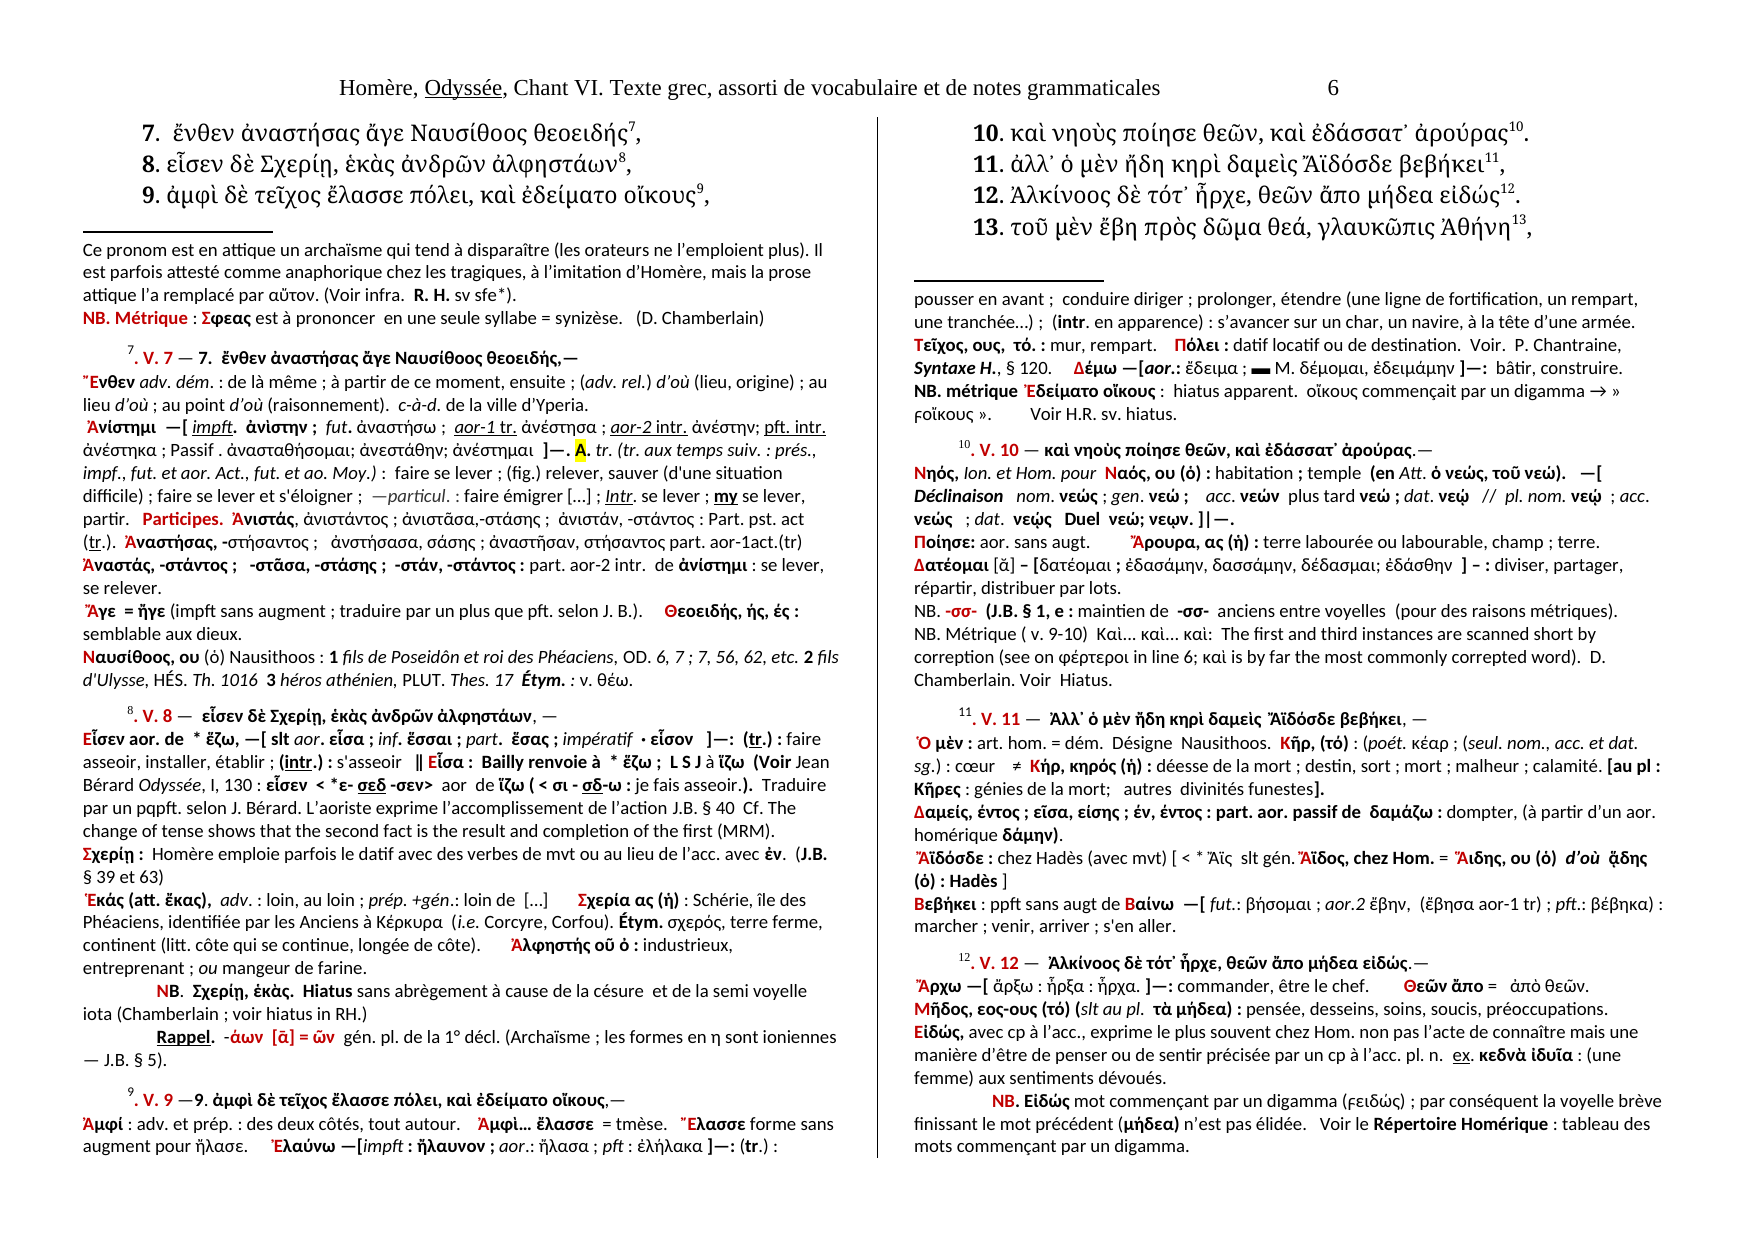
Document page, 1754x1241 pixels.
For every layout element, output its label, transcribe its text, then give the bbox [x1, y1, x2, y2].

text 12. Ἀλκίνοος δὲ τότ᾽ ἦρχε, θεῶν ἄπο μήδεα εἰδώς. [973, 179, 1671, 211]
text 8. εἷσεν δὲ Σχερίῃ, ἑκὰς ἀνδρῶν ἀλφηστάων, [142, 148, 840, 179]
text 7. ἔνθεν ἀναστήσας ἄγε Ναυσίθοος θεοειδής, [142, 117, 840, 148]
text 11. ἀλλ᾽ ὁ μὲν ἤδη κηρὶ δαμεὶς Ἄϊδόσδε βεβήκει, [973, 148, 1671, 179]
text 13. τοῦ μὲν ἔβη πρὸς δῶμα θεά, γλαυκῶπις Ἀθήνη, [973, 211, 1671, 242]
text 10. καὶ νηοὺς ποίησε θεῶν, καὶ ἐδάσσατ᾽ ἀρούρας. [973, 117, 1671, 148]
text 9. ἀμφὶ δὲ τεῖχος ἔλασσε πόλει, καὶ ἐδείματο οἴκους, [142, 179, 840, 211]
